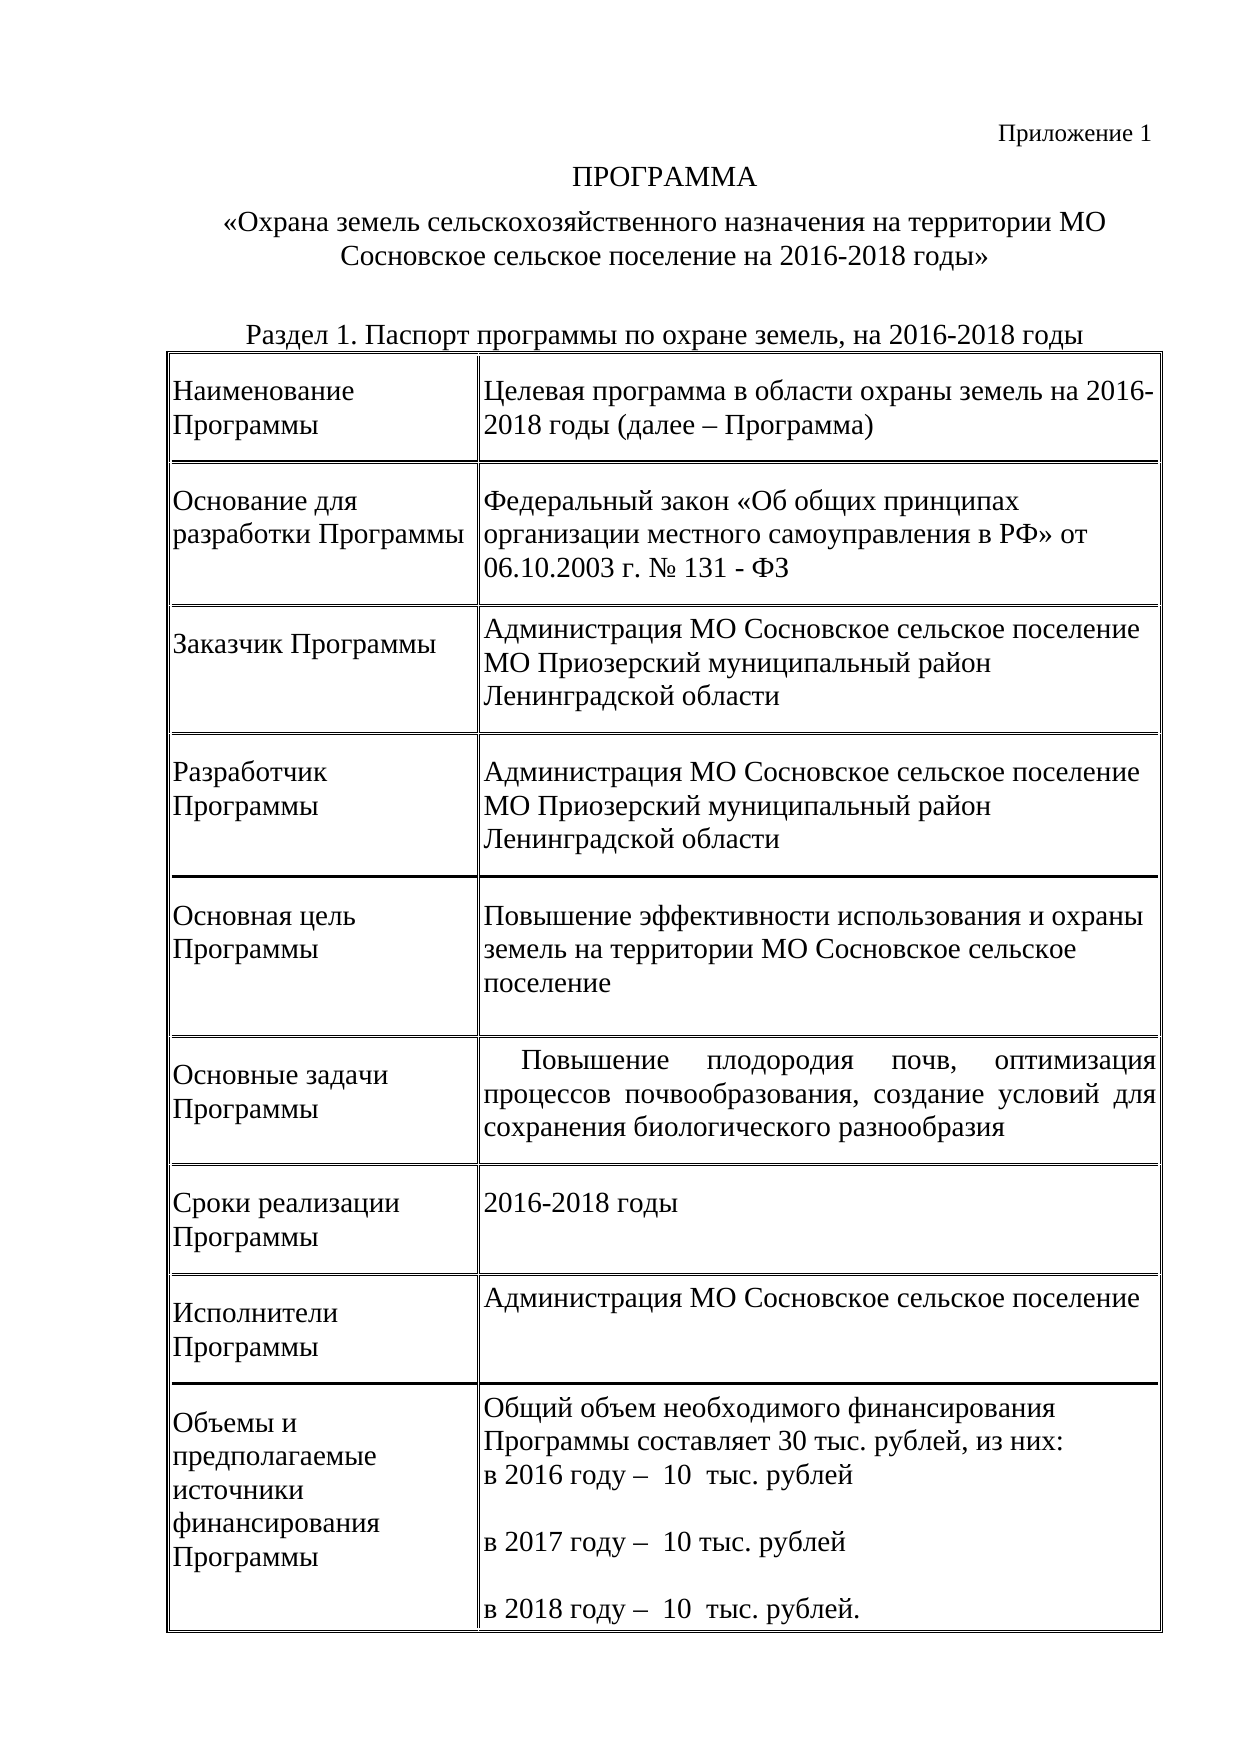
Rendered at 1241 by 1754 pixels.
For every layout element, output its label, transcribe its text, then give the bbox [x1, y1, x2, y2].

table_cell Сроки реализации Программы [168, 1163, 478, 1272]
table_cell Разработчик Программы [168, 732, 478, 875]
table_cell Основание для разработки Программы [170, 460, 477, 603]
table_cell 2016-2018 годы [479, 1163, 1161, 1272]
text Приложение 1 [177, 118, 1152, 147]
table_cell Повышение плодородия почв, оптимизация процессов почвообразования, создание условий для сохранения биологического разнообразия [480, 1035, 1160, 1163]
table_cell Исполнители Программы [170, 1273, 477, 1382]
table_cell Основная цель Программы [170, 875, 477, 1034]
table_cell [479, 1382, 1160, 1629]
text «Охрана земель сельскохозяйственного назначения на территории МО Сосновское сельское поселение на 2016-2018 годы» [177, 204, 1152, 271]
table_cell Федеральный закон «Об общих принципах организации местного самоуправления в РФ» от 06.10.2003 г. № 131 - ФЗ [480, 460, 1160, 603]
table_cell Заказчик Программы [170, 604, 477, 732]
table_header Наименование Программы [170, 354, 478, 460]
table_cell Основные задачи Программы [170, 1035, 477, 1163]
text ПРОГРАММА [177, 159, 1152, 192]
table_header Целевая программа в области охраны земель на 2016-2018 годы (далее – Программа) [479, 354, 1160, 460]
table_cell Повышение эффективности использования и охраны земель на территории МО Сосновское сельское поселение [480, 875, 1160, 1034]
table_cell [170, 1382, 478, 1629]
table_cell Администрация МО Сосновское сельское поселение [480, 1273, 1160, 1382]
text Раздел 1. Паспорт программы по охране земель, на 2016-2018 годы [177, 317, 1152, 351]
table_cell Администрация МО Сосновское сельское поселение МО Приозерский муниципальный район Ленинградской области [479, 732, 1161, 875]
table_cell Администрация МО Сосновское сельское поселение МО Приозерский муниципальный район Ленинградской области [480, 604, 1160, 732]
